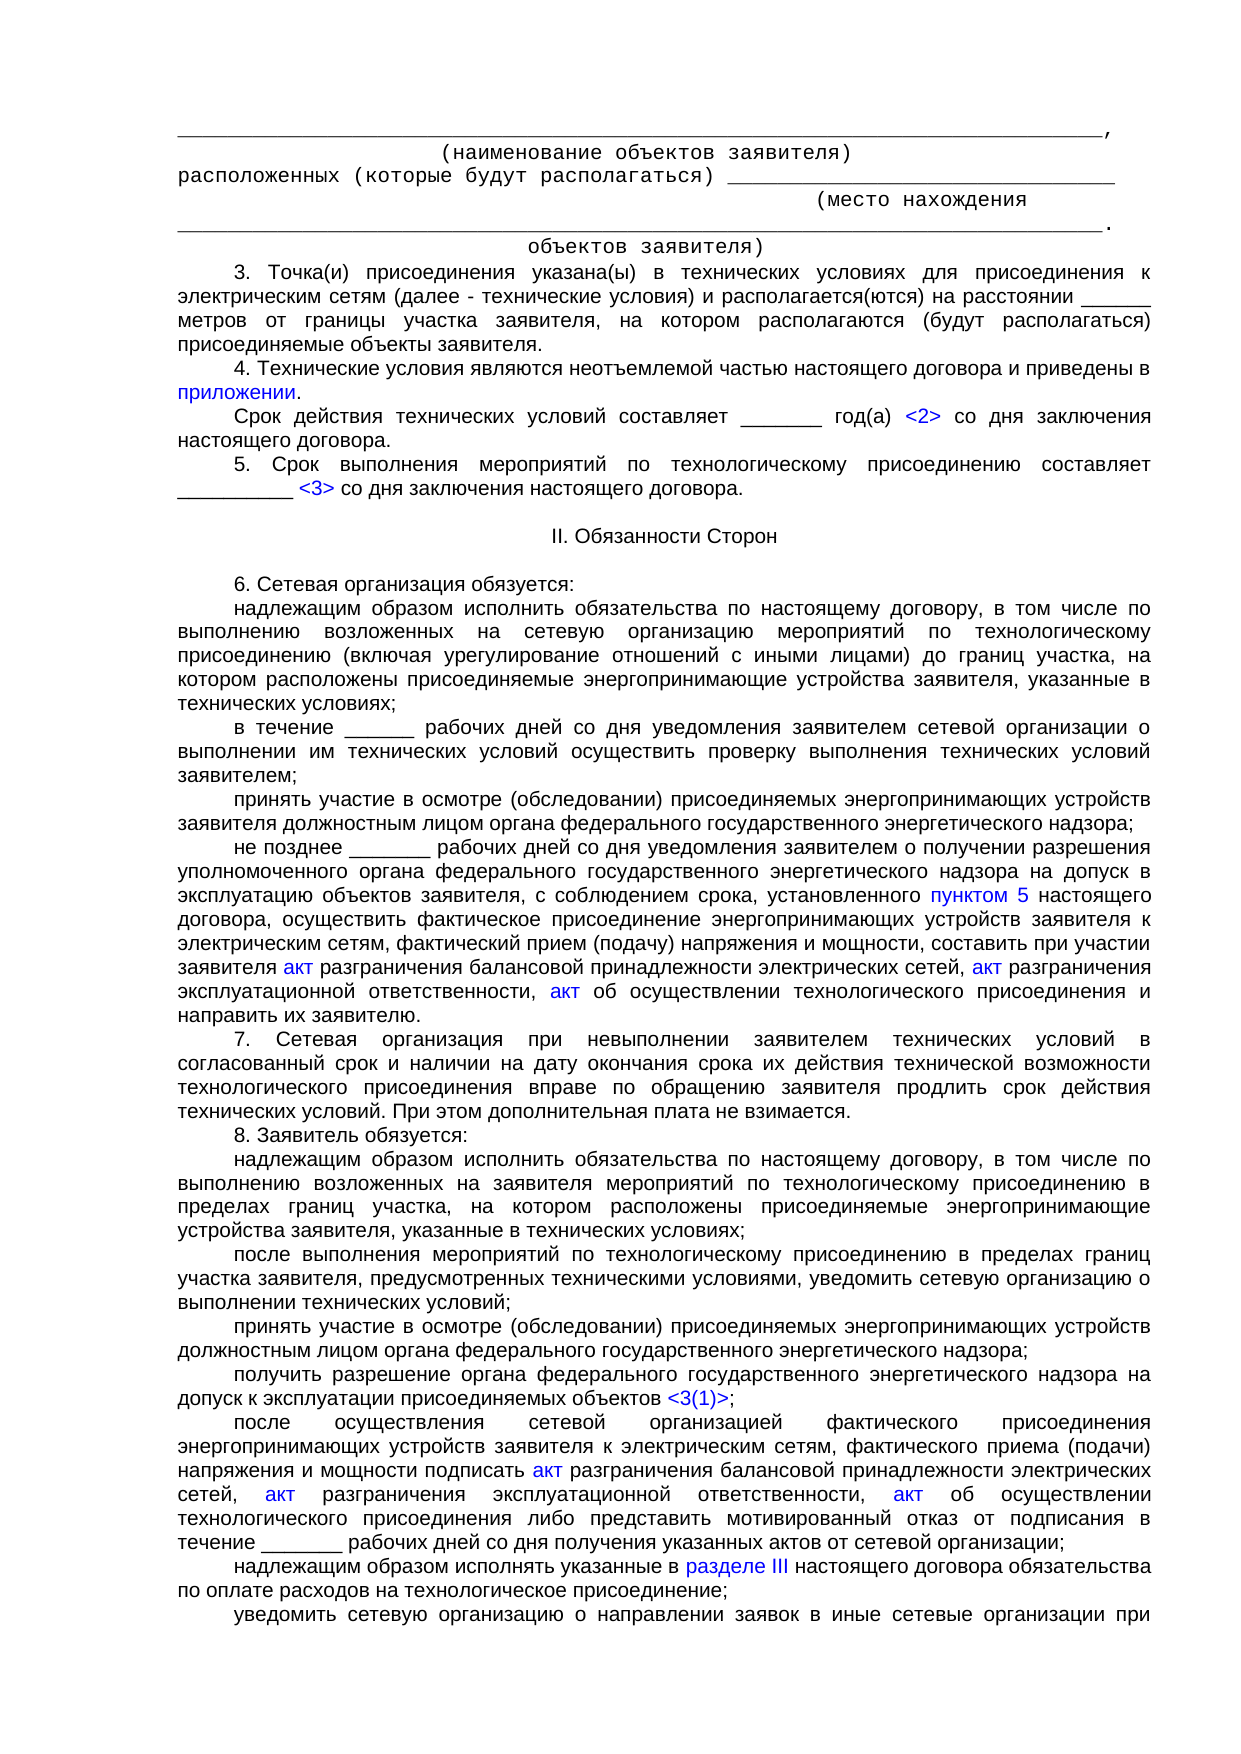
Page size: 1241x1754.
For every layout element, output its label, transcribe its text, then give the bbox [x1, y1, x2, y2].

text расположенных (которые будут располагаться) _______________________________ [177, 165, 1152, 189]
text II. Обязанности Сторон [177, 523, 1152, 547]
text (наименование объектов заявителя) [177, 142, 1152, 165]
text в течение ______ рабочих дней со дня уведомления заявителем сетевой организации о выполнении им технических условий осуществить проверку выполнения технических условий заявителем; [177, 715, 1152, 787]
text надлежащим образом исполнять указанные в разделе III настоящего договора обязательства по оплате расходов на технологическое присоединение; [177, 1554, 1152, 1602]
text 8. Заявитель обязуется: [177, 1122, 1152, 1146]
text 5. Срок выполнения мероприятий по технологическому присоединению составляет __________ <3> со дня заключения настоящего договора. [177, 452, 1152, 499]
text 6. Сетевая организация обязуется: [177, 571, 1152, 595]
text __________________________________________________________________________, [177, 118, 1152, 142]
text принять участие в осмотре (обследовании) присоединяемых энергопринимающих устройств заявителя должностным лицом органа федерального государственного энергетического надзора; [177, 787, 1152, 835]
text получить разрешение органа федерального государственного энергетического надзора на допуск к эксплуатации присоединяемых объектов <3(1)>; [177, 1362, 1152, 1410]
text (место нахождения [177, 189, 1152, 213]
text не позднее _______ рабочих дней со дня уведомления заявителем о получении разрешения уполномоченного органа федерального государственного энергетического надзора на допуск в эксплуатацию объектов заявителя, с соблюдением срока, установленного пунктом 5 настоящего договора, осуществить фактическое присоединение энергопринимающих устройств заявителя к электрическим сетям, фактический прием (подачу) напряжения и мощности, составить при участии заявителя акт разграничения балансовой принадлежности электрических сетей, акт разграничения эксплуатационной ответственности, акт об осуществлении технологического присоединения и направить их заявителю. [177, 835, 1152, 1027]
text 7. Сетевая организация при невыполнении заявителем технических условий в согласованный срок и наличии на дату окончания срока их действия технической возможности технологического присоединения вправе по обращению заявителя продлить срок действия технических условий. При этом дополнительная плата не взимается. [177, 1027, 1152, 1122]
text после осуществления сетевой организацией фактического присоединения энергопринимающих устройств заявителя к электрическим сетям, фактического приема (подачи) напряжения и мощности подписать акт разграничения балансовой принадлежности электрических сетей, акт разграничения эксплуатационной ответственности, акт об осуществлении технологического присоединения либо представить мотивированный отказ от подписания в течение _______ рабочих дней со дня получения указанных актов от сетевой организации; [177, 1410, 1152, 1554]
text надлежащим образом исполнить обязательства по настоящему договору, в том числе по выполнению возложенных на заявителя мероприятий по технологическому присоединению в пределах границ участка, на котором расположены присоединяемые энергопринимающие устройства заявителя, указанные в технических условиях; [177, 1146, 1152, 1242]
text надлежащим образом исполнить обязательства по настоящему договору, в том числе по выполнению возложенных на сетевую организацию мероприятий по технологическому присоединению (включая урегулирование отношений с иными лицами) до границ участка, на котором расположены присоединяемые энергопринимающие устройства заявителя, указанные в технических условиях; [177, 595, 1152, 715]
text после выполнения мероприятий по технологическому присоединению в пределах границ участка заявителя, предусмотренных техническими условиями, уведомить сетевую организацию о выполнении технических условий; [177, 1242, 1152, 1314]
text объектов заявителя) [177, 236, 1152, 260]
text 4. Технические условия являются неотъемлемой частью настоящего договора и приведены в приложении. [177, 356, 1152, 404]
text Срок действия технических условий составляет _______ год(а) <2> со дня заключения настоящего договора. [177, 404, 1152, 452]
text 3. Точка(и) присоединения указана(ы) в технических условиях для присоединения к электрическим сетям (далее - технические условия) и располагается(ются) на расстоянии ______ метров от границы участка заявителя, на котором располагаются (будут располагаться) присоединяемые объекты заявителя. [177, 260, 1152, 356]
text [177, 1602, 1152, 1626]
text __________________________________________________________________________. [177, 213, 1152, 236]
text принять участие в осмотре (обследовании) присоединяемых энергопринимающих устройств должностным лицом органа федерального государственного энергетического надзора; [177, 1314, 1152, 1362]
